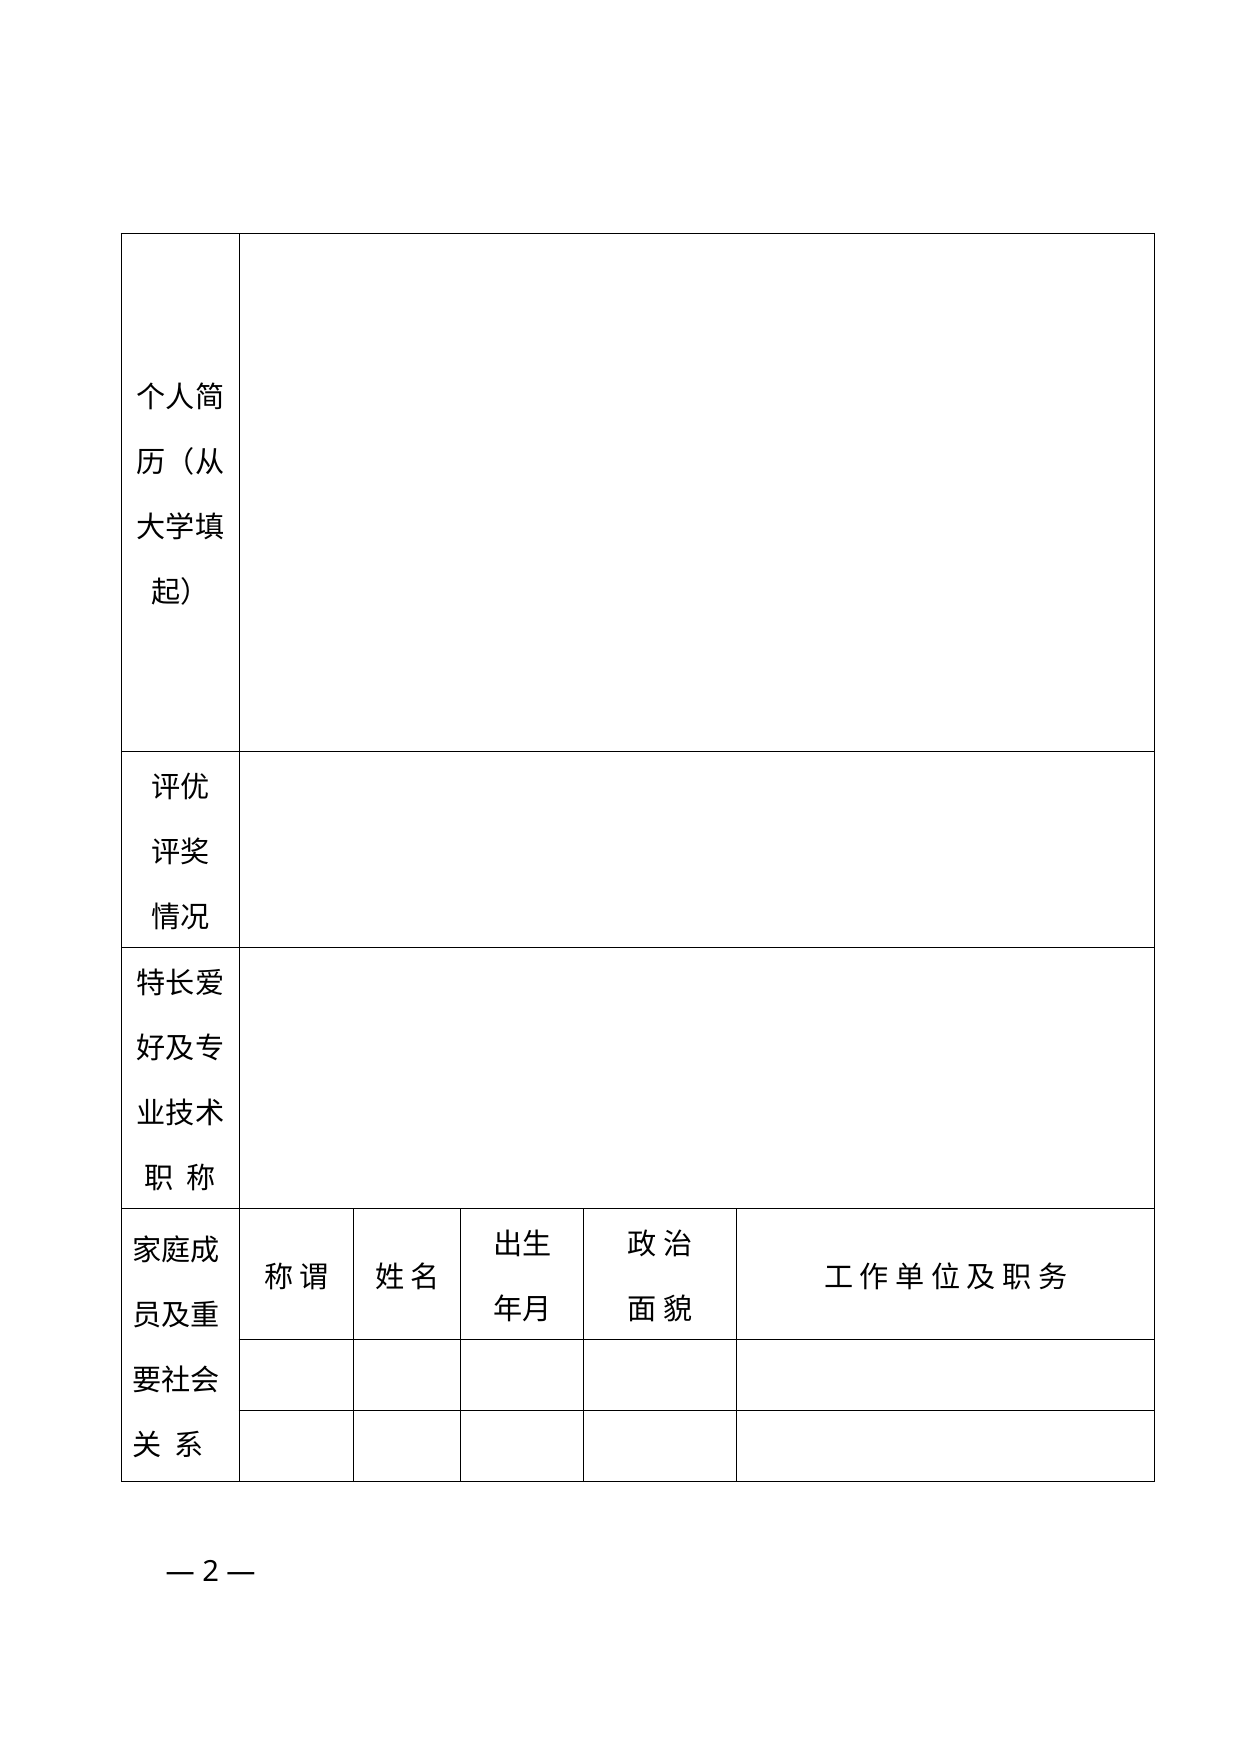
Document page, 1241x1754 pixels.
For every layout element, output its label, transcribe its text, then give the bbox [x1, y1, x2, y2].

table_cell 个人简历（从大学填起） [122, 234, 239, 751]
table_cell [240, 1340, 353, 1410]
table_cell [461, 1340, 583, 1410]
table_cell [354, 1340, 460, 1410]
table_cell [354, 1411, 460, 1481]
table_cell 评优 评奖 情况 [122, 752, 239, 947]
table_cell 特长爱好及专业技术职 称 [122, 948, 239, 1208]
table_cell 出生 年月 [461, 1209, 583, 1339]
table_cell [240, 1411, 353, 1481]
table_cell [737, 1411, 1154, 1481]
table_cell [461, 1411, 583, 1481]
table_cell [240, 234, 1154, 751]
table_cell [584, 1411, 736, 1481]
table_cell 政 治 面 貌 [584, 1209, 736, 1339]
table_cell 工 作 单 位 及 职 务 [737, 1209, 1154, 1339]
table_cell 称 谓 [240, 1209, 353, 1339]
table_cell [240, 948, 1154, 1208]
table_cell [240, 752, 1154, 947]
table_cell [584, 1340, 736, 1410]
table_cell 家庭成员及重要社会关 系 [122, 1209, 239, 1481]
table_cell [737, 1340, 1154, 1410]
table_cell 姓 名 [354, 1209, 460, 1339]
